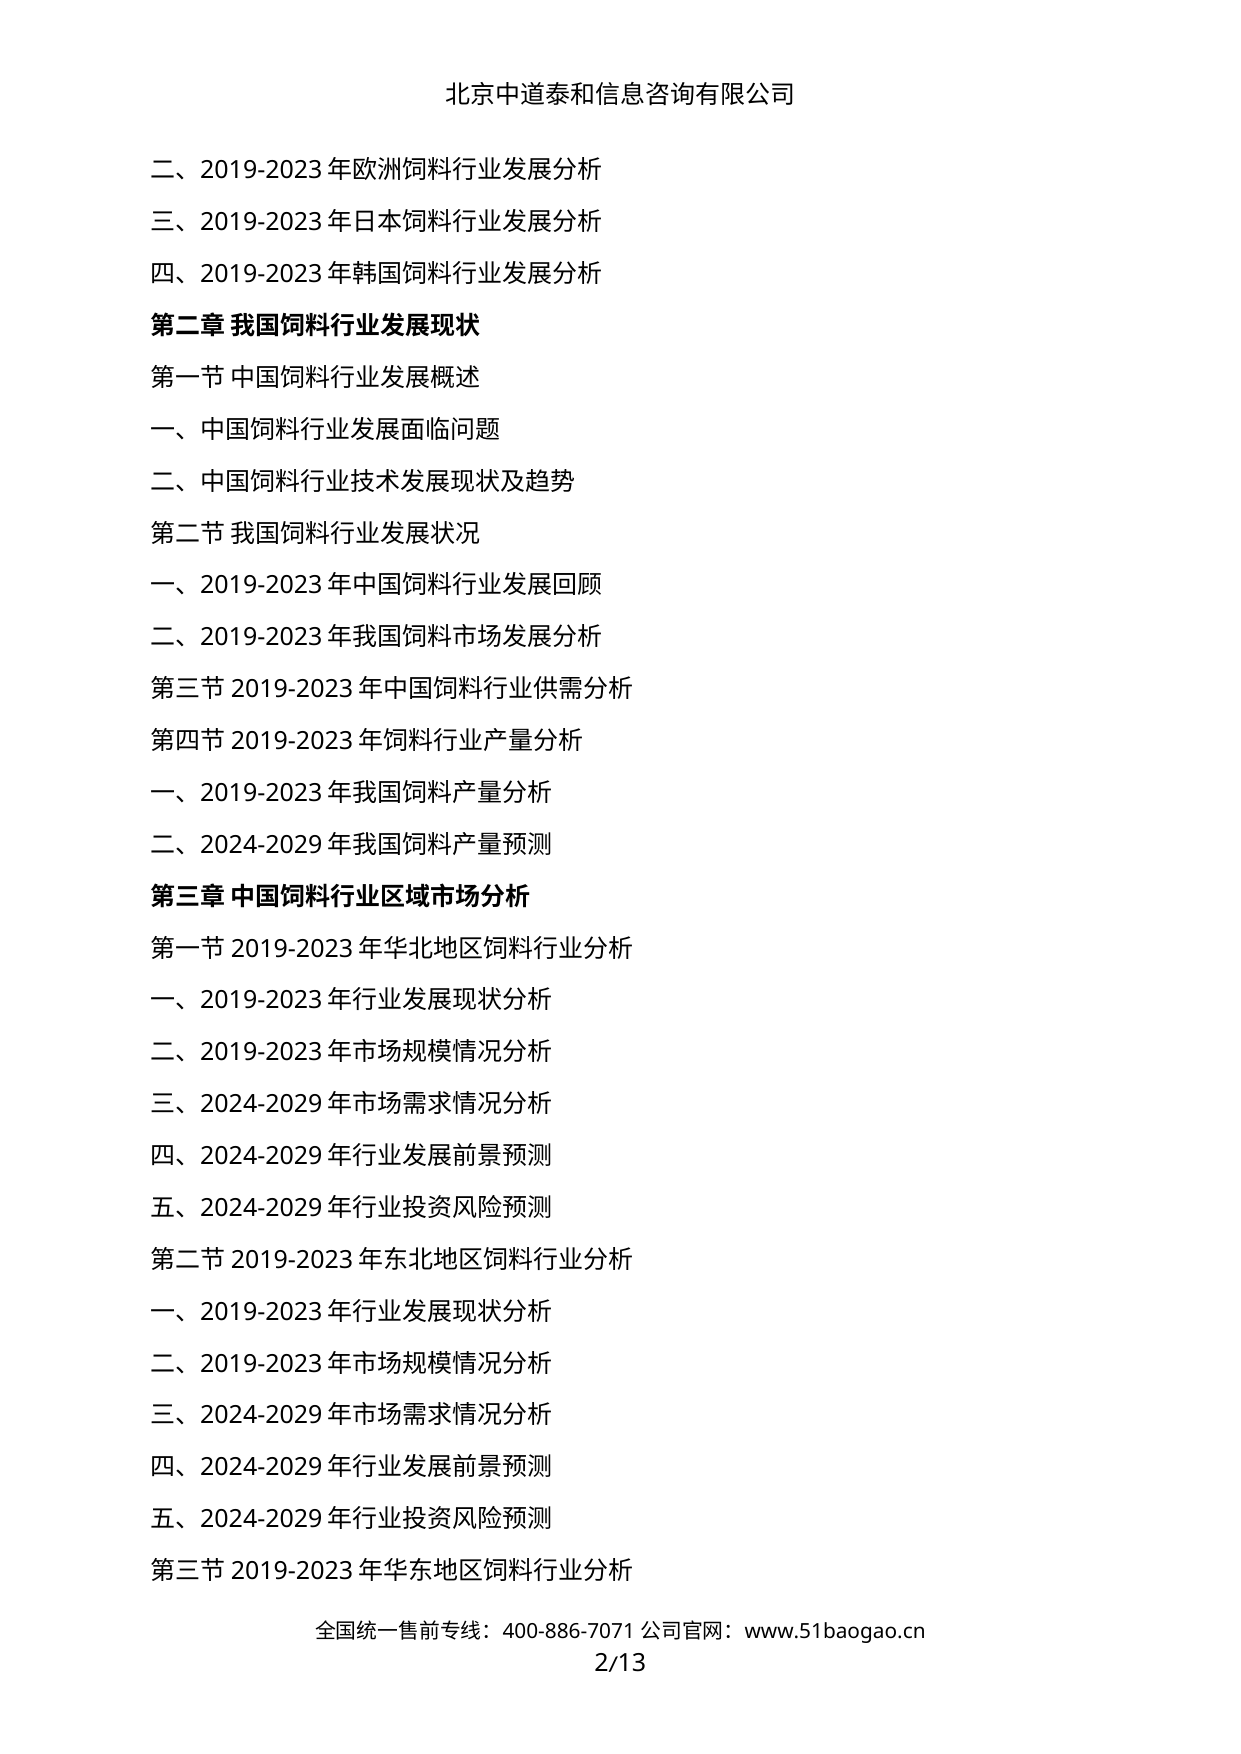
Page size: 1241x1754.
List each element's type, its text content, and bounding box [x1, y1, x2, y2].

text 二、2019-2023年我国饲料市场发展分析 [150, 617, 1090, 653]
text 一、2019-2023年中国饲料行业发展回顾 [150, 565, 1090, 601]
text 三、2019-2023年日本饲料行业发展分析 [150, 202, 1090, 238]
text 第三章 中国饲料行业区域市场分析 [150, 876, 1090, 912]
text 一、中国饲料行业发展面临问题 [150, 409, 1090, 446]
text 三、2024-2029年市场需求情况分析 [150, 1084, 1090, 1120]
text 第三节 2019-2023年中国饲料行业供需分析 [150, 669, 1090, 705]
text 四、2024-2029年行业发展前景预测 [150, 1136, 1090, 1172]
text 二、2024-2029年我国饲料产量预测 [150, 824, 1090, 861]
text 四、2019-2023年韩国饲料行业发展分析 [150, 254, 1090, 290]
text 二、2019-2023年市场规模情况分析 [150, 1343, 1090, 1379]
text 第二节 2019-2023年东北地区饲料行业分析 [150, 1239, 1090, 1276]
text 二、中国饲料行业技术发展现状及趋势 [150, 461, 1090, 497]
text 一、2019-2023年我国饲料产量分析 [150, 772, 1090, 809]
text 第二章 我国饲料行业发展现状 [150, 306, 1090, 342]
text 二、2019-2023年市场规模情况分析 [150, 1032, 1090, 1068]
text 二、2019-2023年欧洲饲料行业发展分析 [150, 150, 1090, 186]
text 一、2019-2023年行业发展现状分析 [150, 1291, 1090, 1327]
text 第三节 2019-2023年华东地区饲料行业分析 [150, 1551, 1090, 1587]
text 第一节 中国饲料行业发展概述 [150, 357, 1090, 394]
text 第一节 2019-2023年华北地区饲料行业分析 [150, 928, 1090, 964]
text 第四节 2019-2023年饲料行业产量分析 [150, 721, 1090, 757]
text 四、2024-2029年行业发展前景预测 [150, 1447, 1090, 1483]
text 一、2019-2023年行业发展现状分析 [150, 980, 1090, 1016]
text 第二节 我国饲料行业发展状况 [150, 513, 1090, 549]
text 五、2024-2029年行业投资风险预测 [150, 1499, 1090, 1535]
text 五、2024-2029年行业投资风险预测 [150, 1187, 1090, 1224]
text 三、2024-2029年市场需求情况分析 [150, 1395, 1090, 1431]
